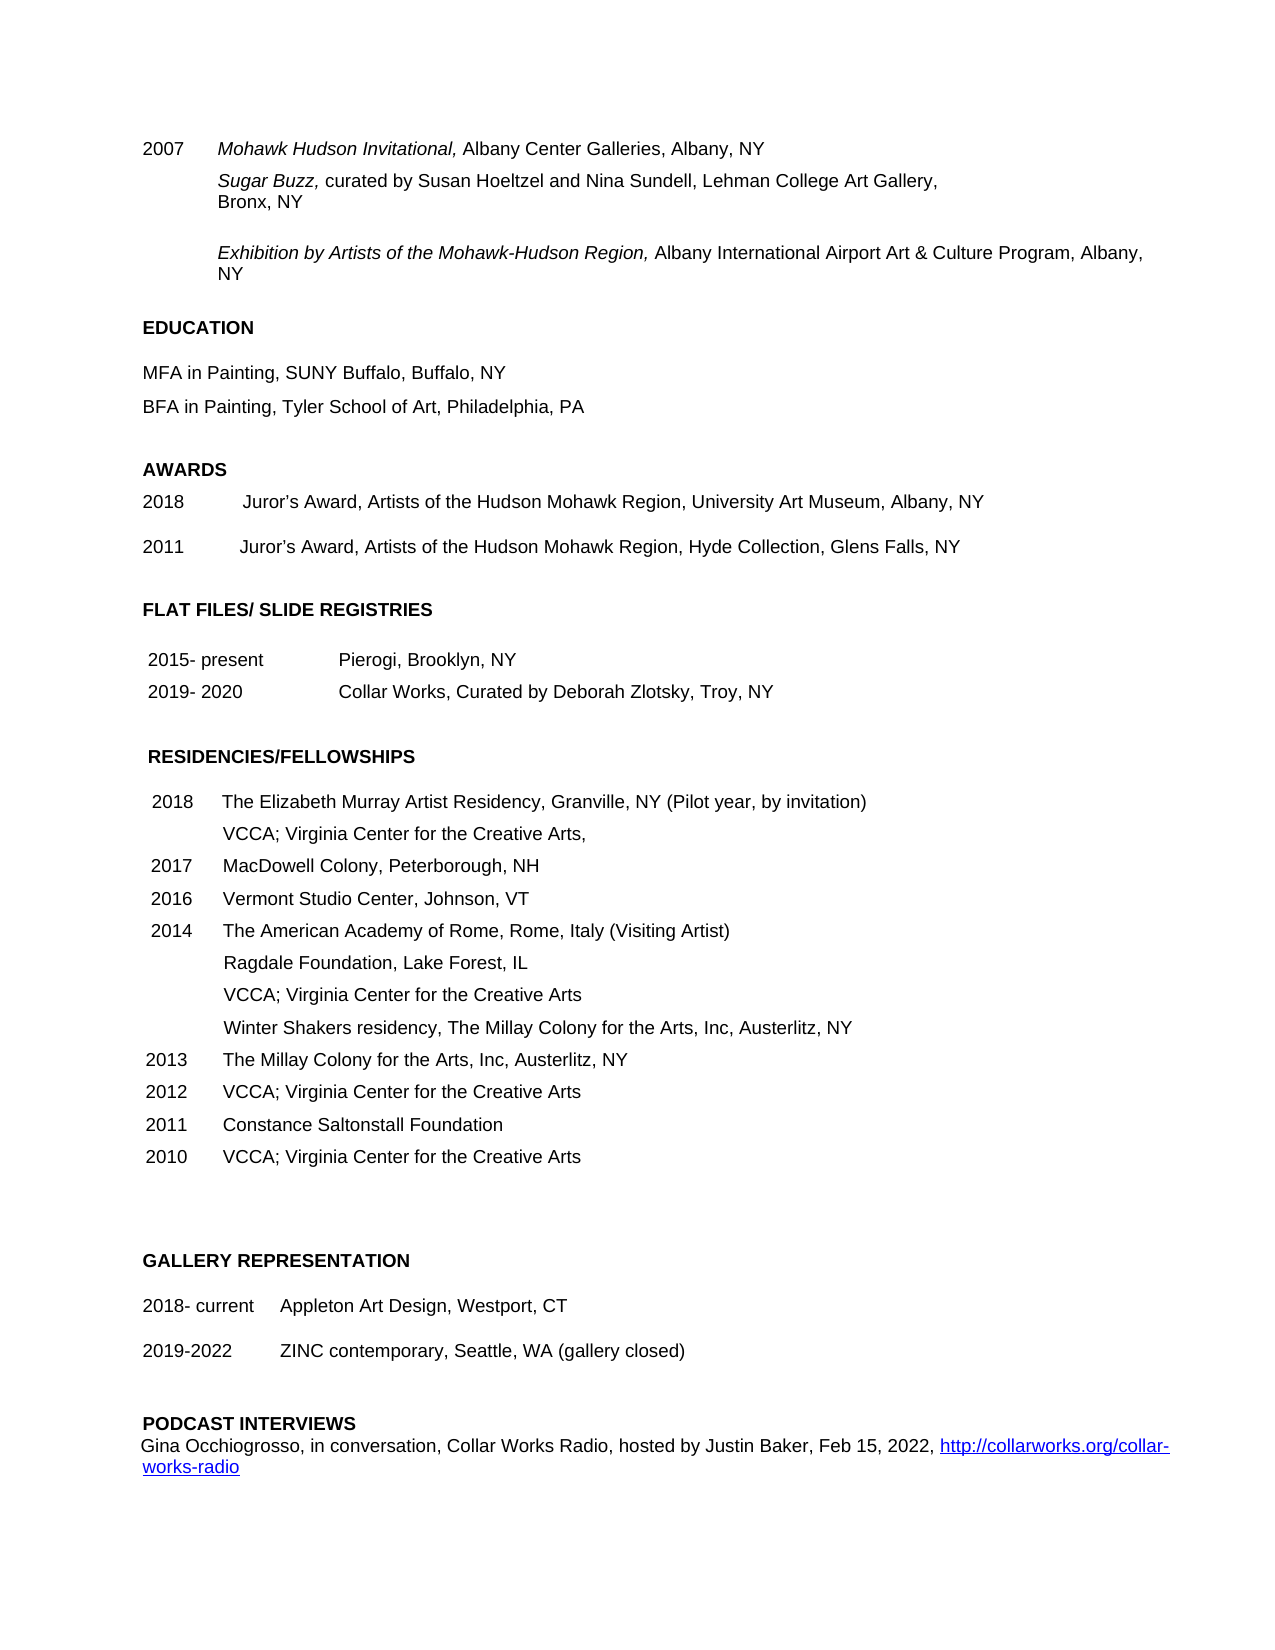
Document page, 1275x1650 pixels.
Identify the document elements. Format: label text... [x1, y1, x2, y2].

text 2011 Constance Saltonstall Foundation [114, 1113, 1170, 1135]
text Ragdale Foundation, Lake Forest, IL [114, 952, 1170, 973]
text 2018 The Elizabeth Murray Artist Residency, Granville, NY (Pilot year, by invitation) [105, 790, 1170, 812]
text 2016 Vermont Studio Center, Johnson, VT [114, 887, 1170, 909]
text 2014 The American Academy of Rome, Rome, Italy (Visiting Artist) [114, 919, 1170, 941]
text 2018- current Appleton Art Design, Westport, CT [142, 1294, 1170, 1316]
text Winter Shakers residency, The Millay Colony for the Arts, Inc, Austerlitz, NY [114, 1016, 1170, 1038]
text 2019- 2020 Collar Works, Curated by Deborah Zlotsky, Troy, NY [142, 681, 1170, 703]
text 2019-2022 ZINC contemporary, Seattle, WA (gallery closed) [142, 1339, 1170, 1361]
text RESIDENCIES/FELLOWSHIPS [142, 713, 1170, 767]
text GALLERY REPRESENTATION [142, 1250, 1170, 1271]
text VCCA; Virginia Center for the Creative Arts, [114, 823, 1170, 844]
text Sugar Buzz, curated by Susan Hoeltzel and Nina Sundell, Lehman College Art Gallery, [142, 169, 1170, 191]
text PODCAST INTERVIEWS [105, 1413, 1170, 1434]
text Bronx, NY [142, 191, 1170, 241]
text 2015- present Pierogi, Brooklyn, NY [142, 649, 1170, 670]
text MFA in Painting, SUNY Buffalo, Buffalo, NY [142, 362, 1170, 383]
text Gina Occhiogrosso, in conversation, Collar Works Radio, hosted by Justin Baker, Feb 15, 2022, http://collarworks.org/collar-works-radio [114, 1434, 1170, 1478]
text 2007 Mohawk Hudson Invitational, Albany Center Galleries, Albany, NY [142, 137, 1170, 159]
text Exhibition by Artists of the Mohawk-Hudson Region, Albany International Airport Art & Culture Program, Albany, NY [142, 241, 1170, 284]
text 2012 VCCA; Virginia Center for the Creative Arts [114, 1081, 1170, 1103]
text EDUCATION [142, 317, 1170, 338]
text 2010 VCCA; Virginia Center for the Creative Arts [114, 1146, 1170, 1167]
text 2013 The Millay Colony for the Arts, Inc, Austerlitz, NY [114, 1049, 1170, 1070]
text VCCA; Virginia Center for the Creative Arts [114, 984, 1170, 1006]
text 2011 Juror’s Award, Artists of the Hudson Mohawk Region, Hyde Collection, Glens Falls, NY [142, 536, 1170, 586]
text BFA in Painting, Tyler School of Art, Philadelphia, PA [142, 396, 1170, 446]
text 2017 MacDowell Colony, Peterborough, NH [114, 855, 1170, 877]
text AWARDS 2018 Juror’s Award, Artists of the Hudson Mohawk Region, University Art Museum, Albany, NY [67, 458, 1170, 512]
text FLAT FILES/ SLIDE REGISTRIES [142, 598, 1170, 649]
